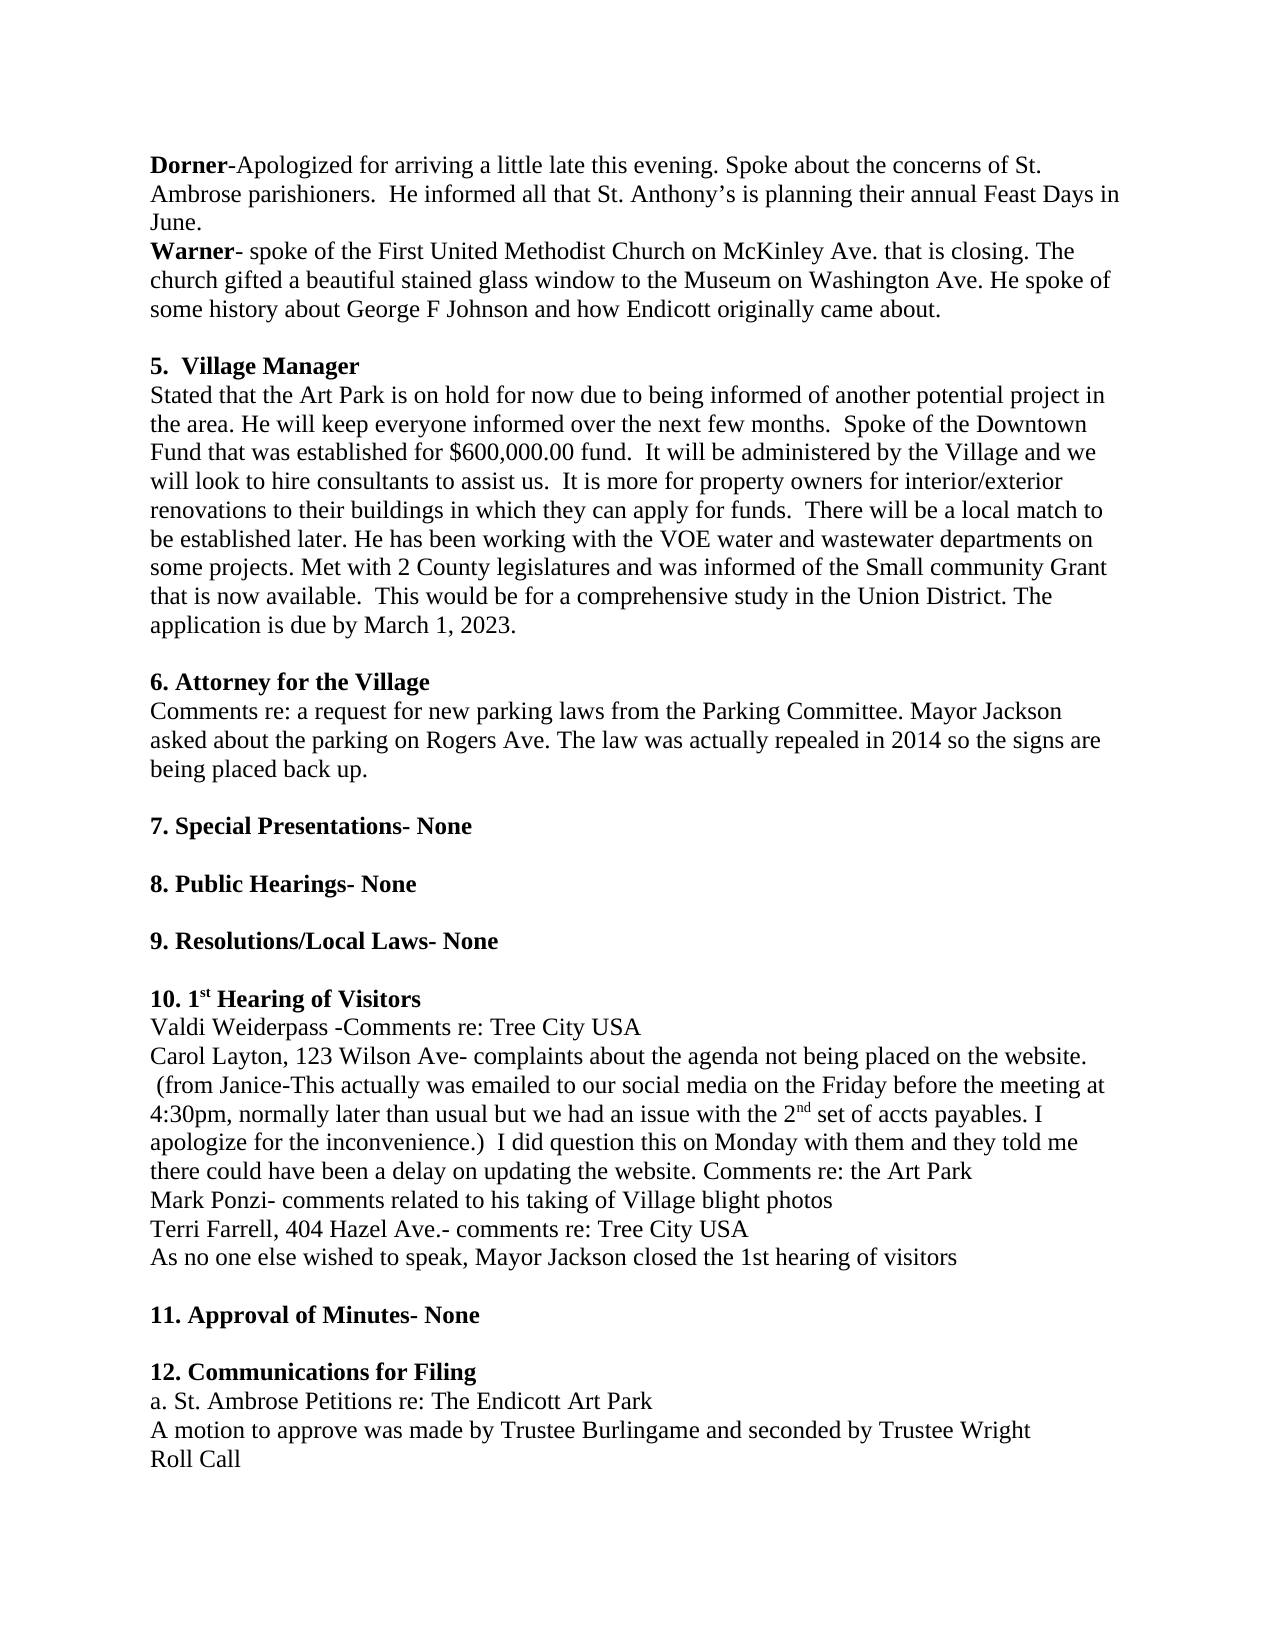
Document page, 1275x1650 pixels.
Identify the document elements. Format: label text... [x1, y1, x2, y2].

text A motion to approve was made by Trustee Burlingame and seconded by Trustee Wright [150, 1415, 1125, 1444]
text Stated that the Art Park is on hold for now due to being informed of another potential project in the area. He will keep everyone informed over the next few months. Spoke of the Downtown Fund that was established for $600,000.00 fund. It will be administered by the Village and we will look to hire consultants to assist us. It is more for property owners for interior/exterior renovations to their buildings in which they can apply for funds. There will be a local match to be established later. He has been working with the VOE water and wastewater departments on some projects. Met with 2 County legislatures and was informed of the Small community Grant that is now available. This would be for a comprehensive study in the Union District. The application is due by March 1, 2023. [150, 380, 1125, 639]
text As no one else wished to speak, Mayor Jackson closed the 1st hearing of visitors [150, 1242, 1125, 1271]
text 11. Approval of Minutes- None [150, 1300, 1125, 1329]
text Dorner-Apologized for arriving a little late this evening. Spoke about the concerns of St. Ambrose parishioners. He informed all that St. Anthony’s is planning their annual Feast Days in June. [150, 150, 1125, 236]
text 12. Communications for Filing [150, 1357, 1125, 1386]
text (from Janice-This actually was emailed to our social media on the Friday before the meeting at 4:30pm, normally later than usual but we had an issue with the 2nd set of accts payables. I apologize for the inconvenience.) I did question this on Monday with them and they told me there could have been a delay on updating the website. Comments re: the Art Park [150, 1070, 1125, 1185]
text Terri Farrell, 404 Hazel Ave.- comments re: Tree City USA [150, 1214, 1125, 1242]
text 6. Attorney for the Village [150, 667, 1125, 696]
text 8. Public Hearings- None [150, 869, 1125, 897]
text Valdi Weiderpass -Comments re: Tree City USA [150, 1012, 1125, 1041]
text Comments re: a request for new parking laws from the Parking Committee. Mayor Jackson asked about the parking on Rogers Ave. The law was actually repealed in 2014 so the signs are being placed back up. [150, 696, 1125, 782]
text Mark Ponzi- comments related to his taking of Village blight photos [150, 1185, 1125, 1214]
text 5. Village Manager [150, 351, 1125, 380]
text a. St. Ambrose Petitions re: The Endicott Art Park [150, 1386, 1125, 1415]
text 7. Special Presentations- None [150, 811, 1125, 840]
text Carol Layton, 123 Wilson Ave- complaints about the agenda not being placed on the website. [150, 1041, 1125, 1070]
text Roll Call [150, 1444, 1125, 1472]
text Warner- spoke of the First United Methodist Church on McKinley Ave. that is closing. The church gifted a beautiful stained glass window to the Museum on Washington Ave. He spoke of some history about George F Johnson and how Endicott originally came about. [150, 236, 1125, 322]
text 9. Resolutions/Local Laws- None [150, 926, 1125, 955]
text 10. 1st Hearing of Visitors [150, 984, 1125, 1012]
